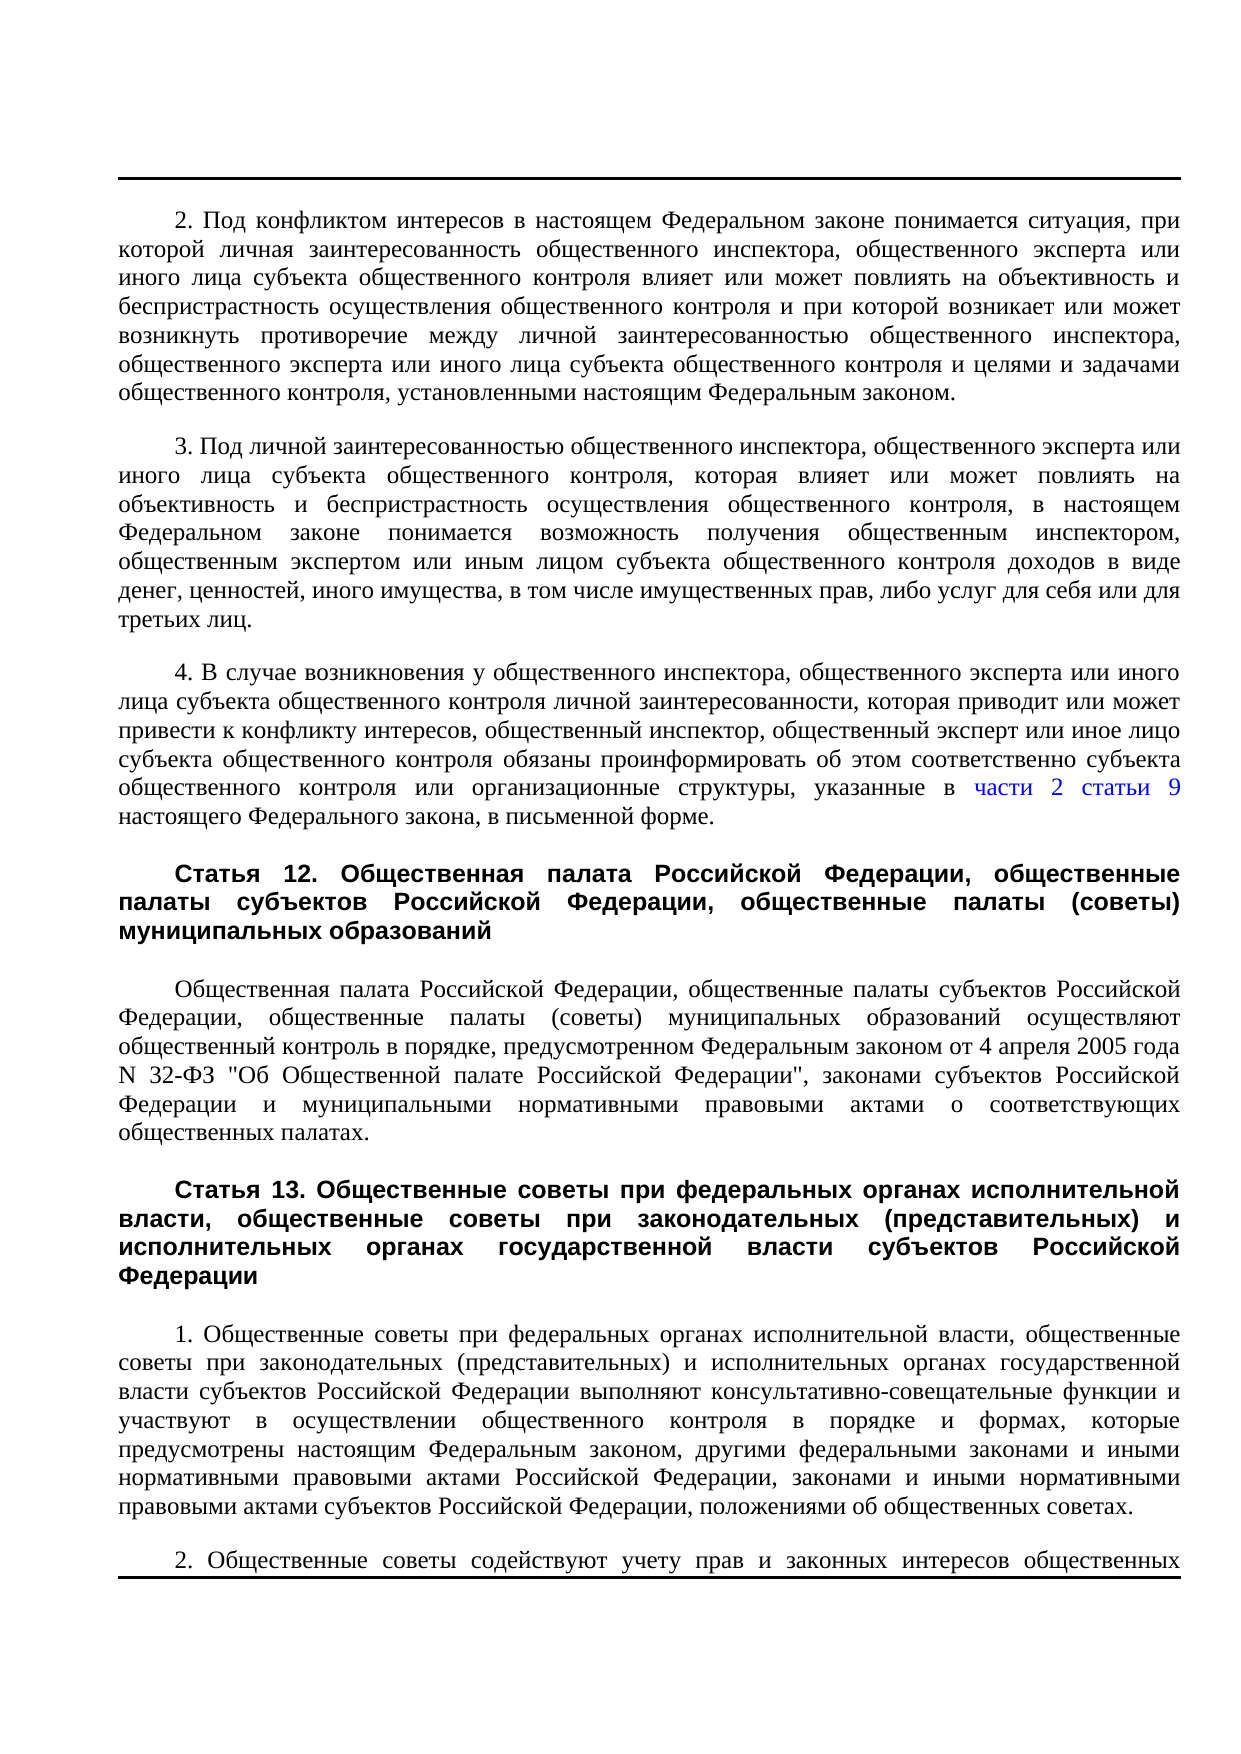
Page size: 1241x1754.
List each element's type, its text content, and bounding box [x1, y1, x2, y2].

text 4. В случае возникновения у общественного инспектора, общественного эксперта или иного лица субъекта общественного контроля личной заинтересованности, которая приводит или может привести к конфликту интересов, общественный инспектор, общественный эксперт или иное лицо субъекта общественного контроля обязаны проинформировать об этом соответственно субъекта общественного контроля или организационные структуры, указанные в части 2 статьи 9 настоящего Федерального закона, в письменной форме. [118, 657, 1181, 830]
text Общественная палата Российской Федерации, общественные палаты субъектов Российской Федерации, общественные палаты (советы) муниципальных образований осуществляют общественный контроль в порядке, предусмотренном Федеральным законом от 4 апреля 2005 года N 32-ФЗ "Об Общественной палате Российской Федерации", законами субъектов Российской Федерации и муниципальными нормативными правовыми актами о соответствующих общественных палатах. [118, 974, 1181, 1146]
title Статья 13. Общественные советы при федеральных органах исполнительной власти, общественные советы при законодательных (представительных) и исполнительных органах государственной власти субъектов Российской Федерации [118, 1175, 1181, 1290]
text 2. Под конфликтом интересов в настоящем Федеральном законе понимается ситуация, при которой личная заинтересованность общественного инспектора, общественного эксперта или иного лица субъекта общественного контроля влияет или может повлиять на объективность и беспристрастность осуществления общественного контроля и при которой возникает или может возникнуть противоречие между личной заинтересованностью общественного инспектора, общественного эксперта или иного лица субъекта общественного контроля и целями и задачами общественного контроля, установленными настоящим Федеральным законом. [118, 205, 1181, 406]
text 1. Общественные советы при федеральных органах исполнительной власти, общественные советы при законодательных (представительных) и исполнительных органах государственной власти субъектов Российской Федерации выполняют консультативно-совещательные функции и участвуют в осуществлении общественного контроля в порядке и формах, которые предусмотрены настоящим Федеральным законом, другими федеральными законами и иными нормативными правовыми актами Российской Федерации, законами и иными нормативными правовыми актами субъектов Российской Федерации, положениями об общественных советах. [118, 1319, 1181, 1520]
title Статья 12. Общественная палата Российской Федерации, общественные палаты субъектов Российской Федерации, общественные палаты (советы) муниципальных образований [118, 859, 1181, 945]
text 3. Под личной заинтересованностью общественного инспектора, общественного эксперта или иного лица субъекта общественного контроля, которая влияет или может повлиять на объективность и беспристрастность осуществления общественного контроля, в настоящем Федеральном законе понимается возможность получения общественным инспектором, общественным экспертом или иным лицом субъекта общественного контроля доходов в виде денег, ценностей, иного имущества, в том числе имущественных прав, либо услуг для себя или для третьих лиц. [118, 431, 1181, 632]
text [118, 1545, 1181, 1574]
